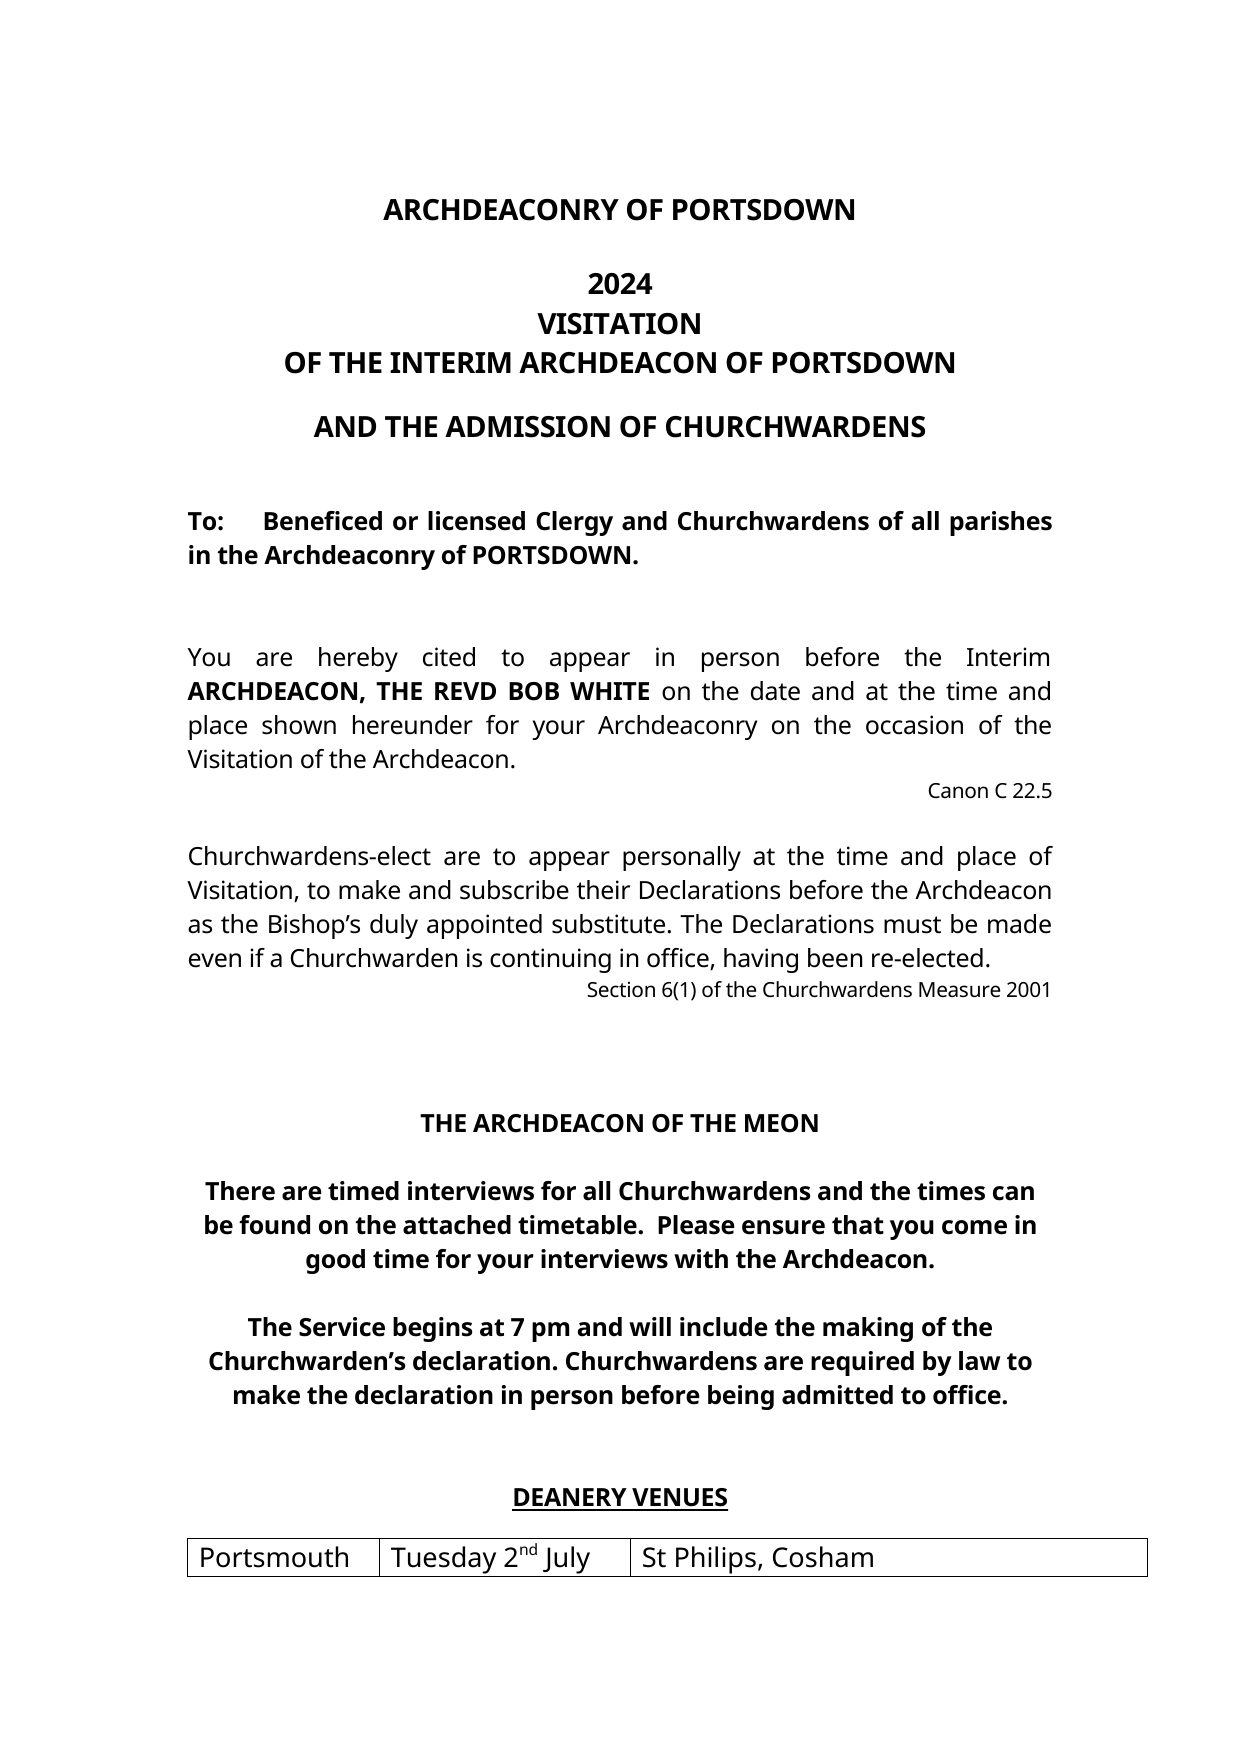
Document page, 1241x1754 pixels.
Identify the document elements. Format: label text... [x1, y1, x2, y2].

subtitle 2024 [187, 263, 1053, 303]
text ARCHDEACONRY OF PORTSDOWN [187, 190, 1053, 229]
text THE ARCHDEACON OF THE MEON [187, 1105, 1053, 1139]
text To: Beneficed or licensed Clergy and Churchwardens of all parishes in the Archdeaconry of PORTSDOWN. [187, 503, 1053, 572]
text You are hereby cited to appear in person before the Interim ARCHDEACON, THE REVD BOB WHITE on the date and at the time and place shown hereunder for your Archdeaconry on the occasion of the Visitation of the Archdeacon. [187, 640, 1053, 776]
text DEANERY VENUES [187, 1480, 1053, 1514]
text Section 6(1) of the Churchwardens Measure 2001 [187, 975, 1053, 1003]
subtitle VISITATION [187, 303, 1053, 343]
subtitle AND THE ADMISSION OF CHURCHWARDENS [187, 406, 1053, 446]
text There are timed interviews for all Churchwardens and the times can be found on the attached timetable. Please ensure that you come in good time for your interviews with the Archdeacon. [187, 1173, 1053, 1276]
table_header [631, 1539, 1147, 1576]
subtitle OF THE INTERIM ARCHDEACON OF PORTSDOWN [187, 343, 1053, 382]
text Canon C 22.5 [187, 776, 1053, 804]
text Churchwardens-elect are to appear personally at the time and place of Visitation, to make and subscribe their Declarations before the Archdeacon as the Bishop’s duly appointed substitute. The Declarations must be made even if a Churchwarden is continuing in office, having been re-elected. [187, 838, 1053, 975]
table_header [380, 1539, 630, 1576]
text The Service begins at 7 pm and will include the making of the Churchwarden’s declaration. Churchwardens are required by law to make the declaration in person before being admitted to office. [187, 1310, 1053, 1412]
table_header Portsmouth [188, 1539, 379, 1576]
